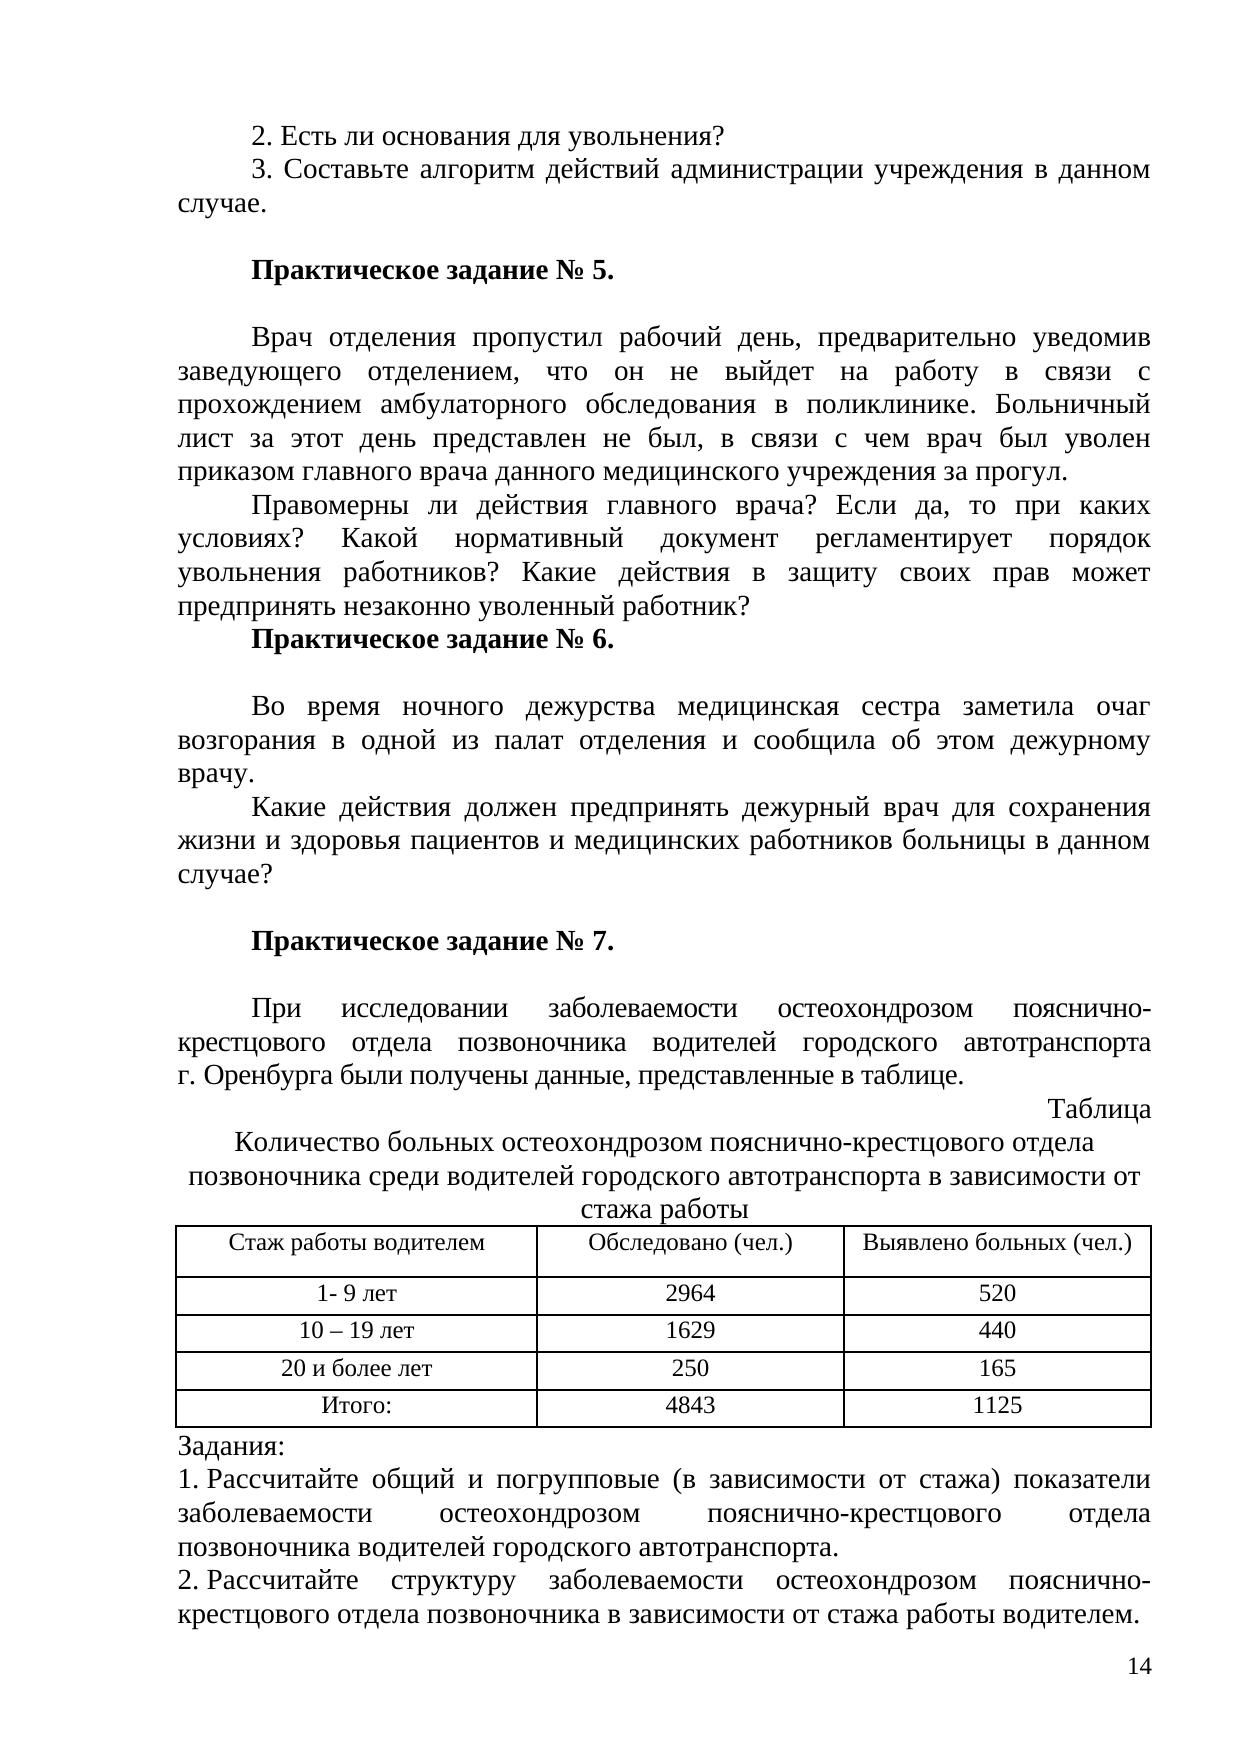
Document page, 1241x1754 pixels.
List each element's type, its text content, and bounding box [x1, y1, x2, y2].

table_cell 520 [845, 1278, 1150, 1313]
text Практическое задание № 5. [177, 252, 1152, 286]
table_cell 20 и более лет [177, 1353, 536, 1388]
text Количество больных остеохондрозом пояснично-крестцового отдела позвоночника среди водителей городского автотранспорта в зависимости от стажа работы [177, 1124, 1152, 1225]
text Во время ночного дежурства медицинская сестра заметила очаг возгорания в одной из палат отделения и сообщила об этом дежурному врачу. [177, 688, 1152, 789]
table_header Выявлено больных (чел.) [845, 1227, 1150, 1276]
text Таблица [177, 1091, 1152, 1124]
text 2. Есть ли основания для увольнения? [177, 118, 1152, 152]
text 1. Рассчитайте общий и погрупповые (в зависимости от стажа) показатели заболеваемости остеохондрозом пояснично-крестцового отдела позвоночника водителей городского автотранспорта. [177, 1462, 1152, 1562]
table_cell Итого: [177, 1391, 536, 1426]
text Врач отделения пропустил рабочий день, предварительно уведомив заведующего отделением, что он не выйдет на работу в связи с прохождением амбулаторного обследования в поликлинике. Больничный лист за этот день представлен не был, в связи с чем врач был уволен приказом главного врача данного медицинского учреждения за прогул. [177, 319, 1152, 487]
table_cell 1629 [538, 1316, 843, 1351]
text Правомерны ли действия главного врача? Если да, то при каких условиях? Какой нормативный документ регламентирует порядок увольнения работников? Какие действия в защиту своих прав может предпринять незаконно уволенный работник? [177, 487, 1152, 621]
text Практическое задание № 7. [177, 923, 1152, 957]
text 3. Составьте алгоритм действий администрации учреждения в данном случае. [177, 152, 1152, 219]
text 2. Рассчитайте структуру заболеваемости остеохондрозом пояснично-крестцового отдела позвоночника в зависимости от стажа работы водителем. [177, 1562, 1152, 1629]
text Какие действия должен предпринять дежурный врач для сохранения жизни и здоровья пациентов и медицинских работников больницы в данном случае? [177, 789, 1152, 889]
table_cell 250 [538, 1353, 843, 1388]
table_cell 440 [845, 1316, 1150, 1351]
text При исследовании заболеваемости остеохондрозом пояснично-крестцового отдела позвоночника водителей городского автотранспорта г. Оренбурга были получены данные, представленные в таблице. [177, 990, 1152, 1091]
table_cell 1125 [845, 1391, 1150, 1426]
text Практическое задание № 6. [177, 621, 1152, 655]
table_cell 10 – 19 лет [177, 1316, 536, 1351]
table_cell 1- 9 лет [177, 1278, 536, 1313]
text Задания: [177, 1428, 1152, 1462]
table_cell 4843 [538, 1391, 843, 1426]
table_cell 165 [845, 1353, 1150, 1388]
table_header Обследовано (чел.) [538, 1227, 843, 1276]
table_header Стаж работы водителем [177, 1227, 536, 1276]
table_cell 2964 [538, 1278, 843, 1313]
